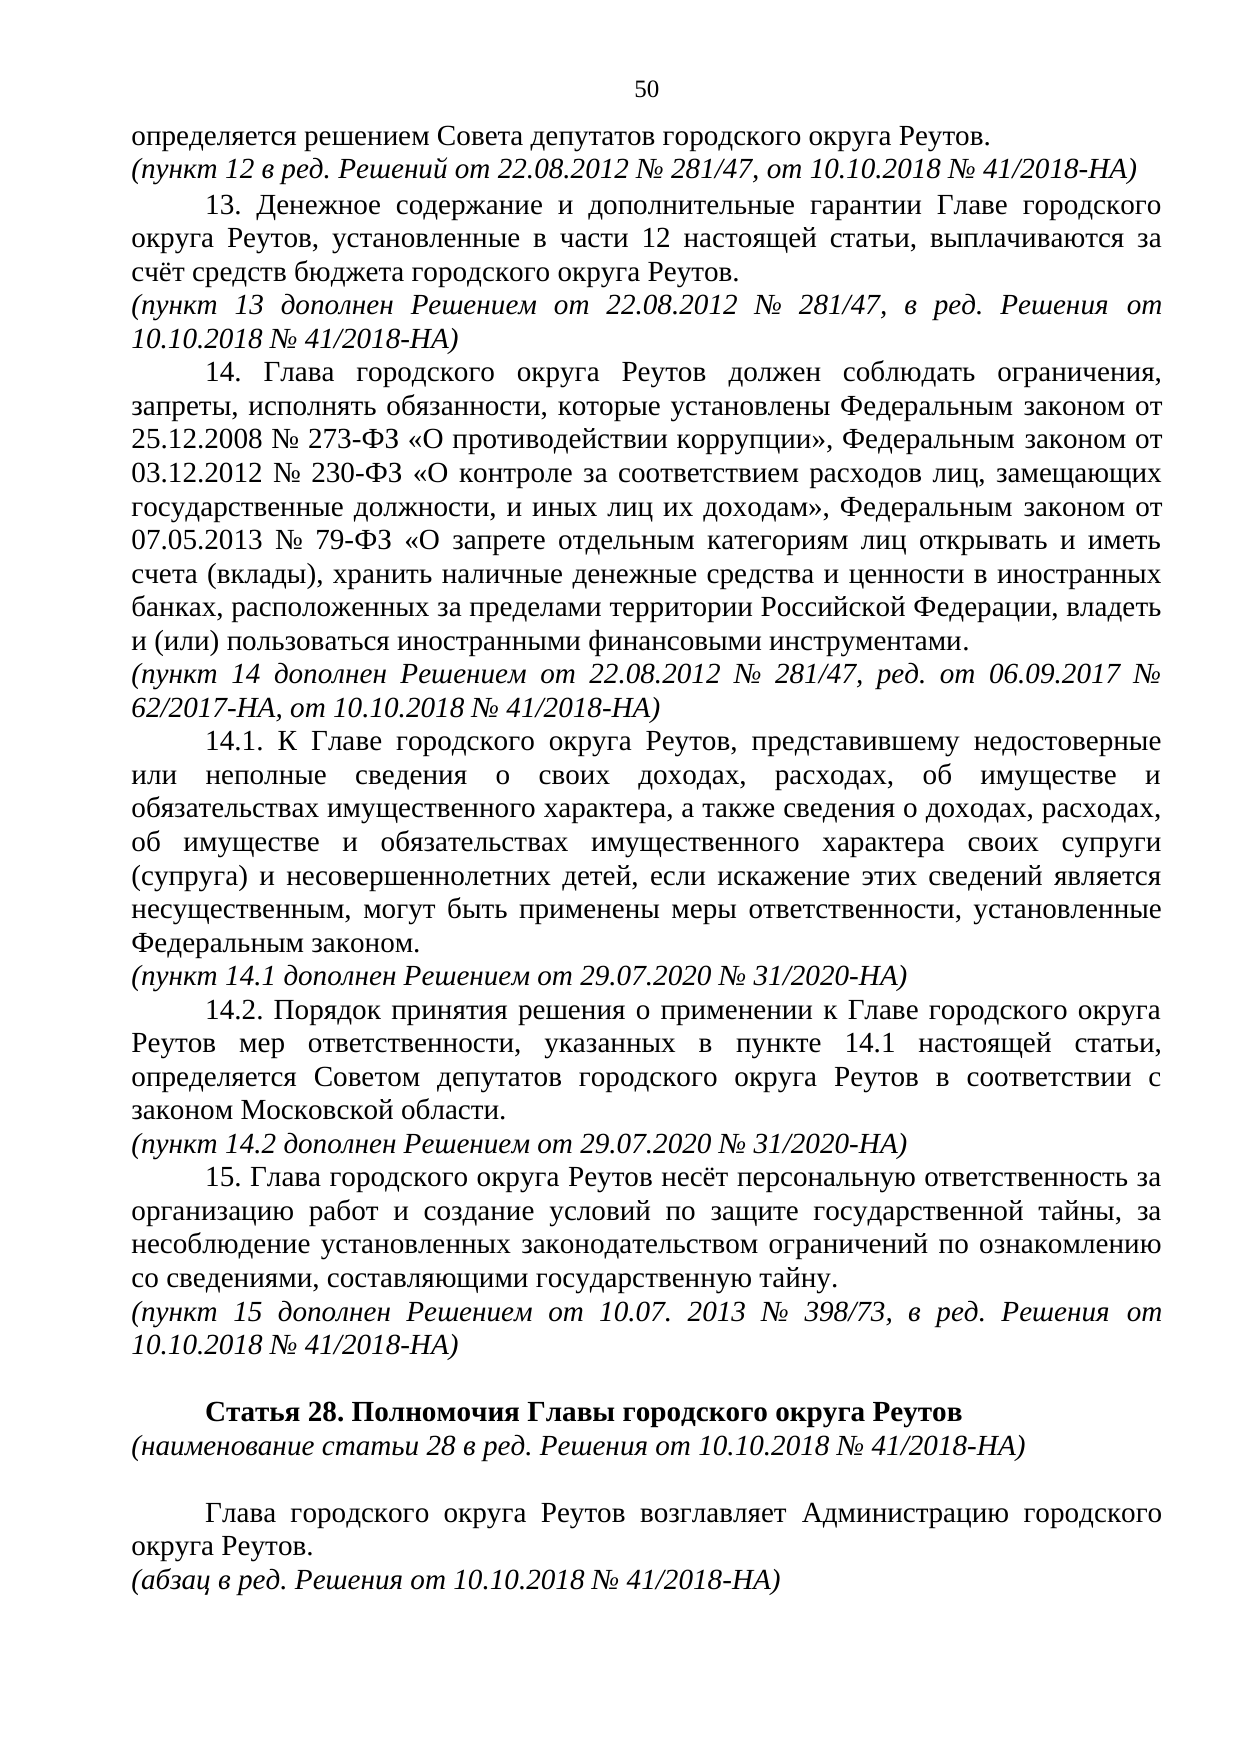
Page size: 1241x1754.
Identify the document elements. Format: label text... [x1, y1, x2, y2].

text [131, 118, 1162, 152]
text Глава городского округа Реутов возглавляет Администрацию городского округа Реутов. [131, 1495, 1162, 1562]
text (пункт 12 в ред. Решений от 22.08.2012 № 281/47, от 10.10.2018 № 41/2018-НА) [131, 152, 1162, 185]
subtitle 15. Глава городского округа Реутов несёт персональную ответственность за организацию работ и создание условий по защите государственной тайны, за несоблюдение установленных законодательством ограничений по ознакомлению со сведениями, составляющими государственную тайну. [131, 1159, 1162, 1294]
text 13. Денежное содержание и дополнительные гарантии Главе городского округа Реутов, установленные в части 12 настоящей статьи, выплачиваются за счёт средств бюджета городского округа Реутов. [131, 187, 1162, 287]
text (пункт 14.1 дополнен Решением от 29.07.2020 № 31/2020-НА) [131, 958, 1162, 992]
text 14. Глава городского округа Реутов должен соблюдать ограничения, запреты, исполнять обязанности, которые установлены Федеральным законом от 25.12.2008 № 273-ФЗ «О противодействии коррупции», Федеральным законом от 03.12.2012 № 230-ФЗ «О контроле за соответствием расходов лиц, замещающих государственные должности, и иных лиц их доходам», Федеральным законом от 07.05.2013 № 79-ФЗ «О запрете отдельным категориям лиц открывать и иметь счета (вклады), хранить наличные денежные средства и ценности в иностранных банках, расположенных за пределами территории Российской Федерации, владеть и (или) пользоваться иностранными финансовыми инструментами. [131, 354, 1162, 656]
text 14.1. К Главе городского округа Реутов, представившему недостоверные или неполные сведения о своих доходах, расходах, об имуществе и обязательствах имущественного характера, а также сведения о доходах, расходах, об имуществе и обязательствах имущественного характера своих супруги (супруга) и несовершеннолетних детей, если искажение этих сведений является несущественным, могут быть применены меры ответственности, установленные Федеральным законом. [131, 723, 1162, 958]
text (наименование статьи 28 в ред. Решения от 10.10.2018 № 41/2018-НА) [131, 1428, 1162, 1461]
text (пункт 14 дополнен Решением от 22.08.2012 № 281/47, ред. от 06.09.2017 № 62/2017-НА, от 10.10.2018 № 41/2018-НА) [131, 656, 1162, 723]
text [131, 1562, 1162, 1596]
text Статья 28. Полномочия Главы городского округа Реутов [131, 1394, 1162, 1428]
subtitle (пункт 15 дополнен Решением от 10.07. 2013 № 398/73, в ред. Решения от 10.10.2018 № 41/2018-НА) [131, 1294, 1162, 1361]
text 14.2. Порядок принятия решения о применении к Главе городского округа Реутов мер ответственности, указанных в пункте 14.1 настоящей статьи, определяется Советом депутатов городского округа Реутов в соответствии с законом Московской области. [131, 992, 1162, 1126]
text (пункт 14.2 дополнен Решением от 29.07.2020 № 31/2020-НА) [131, 1126, 1162, 1159]
text (пункт 13 дополнен Решением от 22.08.2012 № 281/47, в ред. Решения от 10.10.2018 № 41/2018-НА) [131, 287, 1162, 354]
